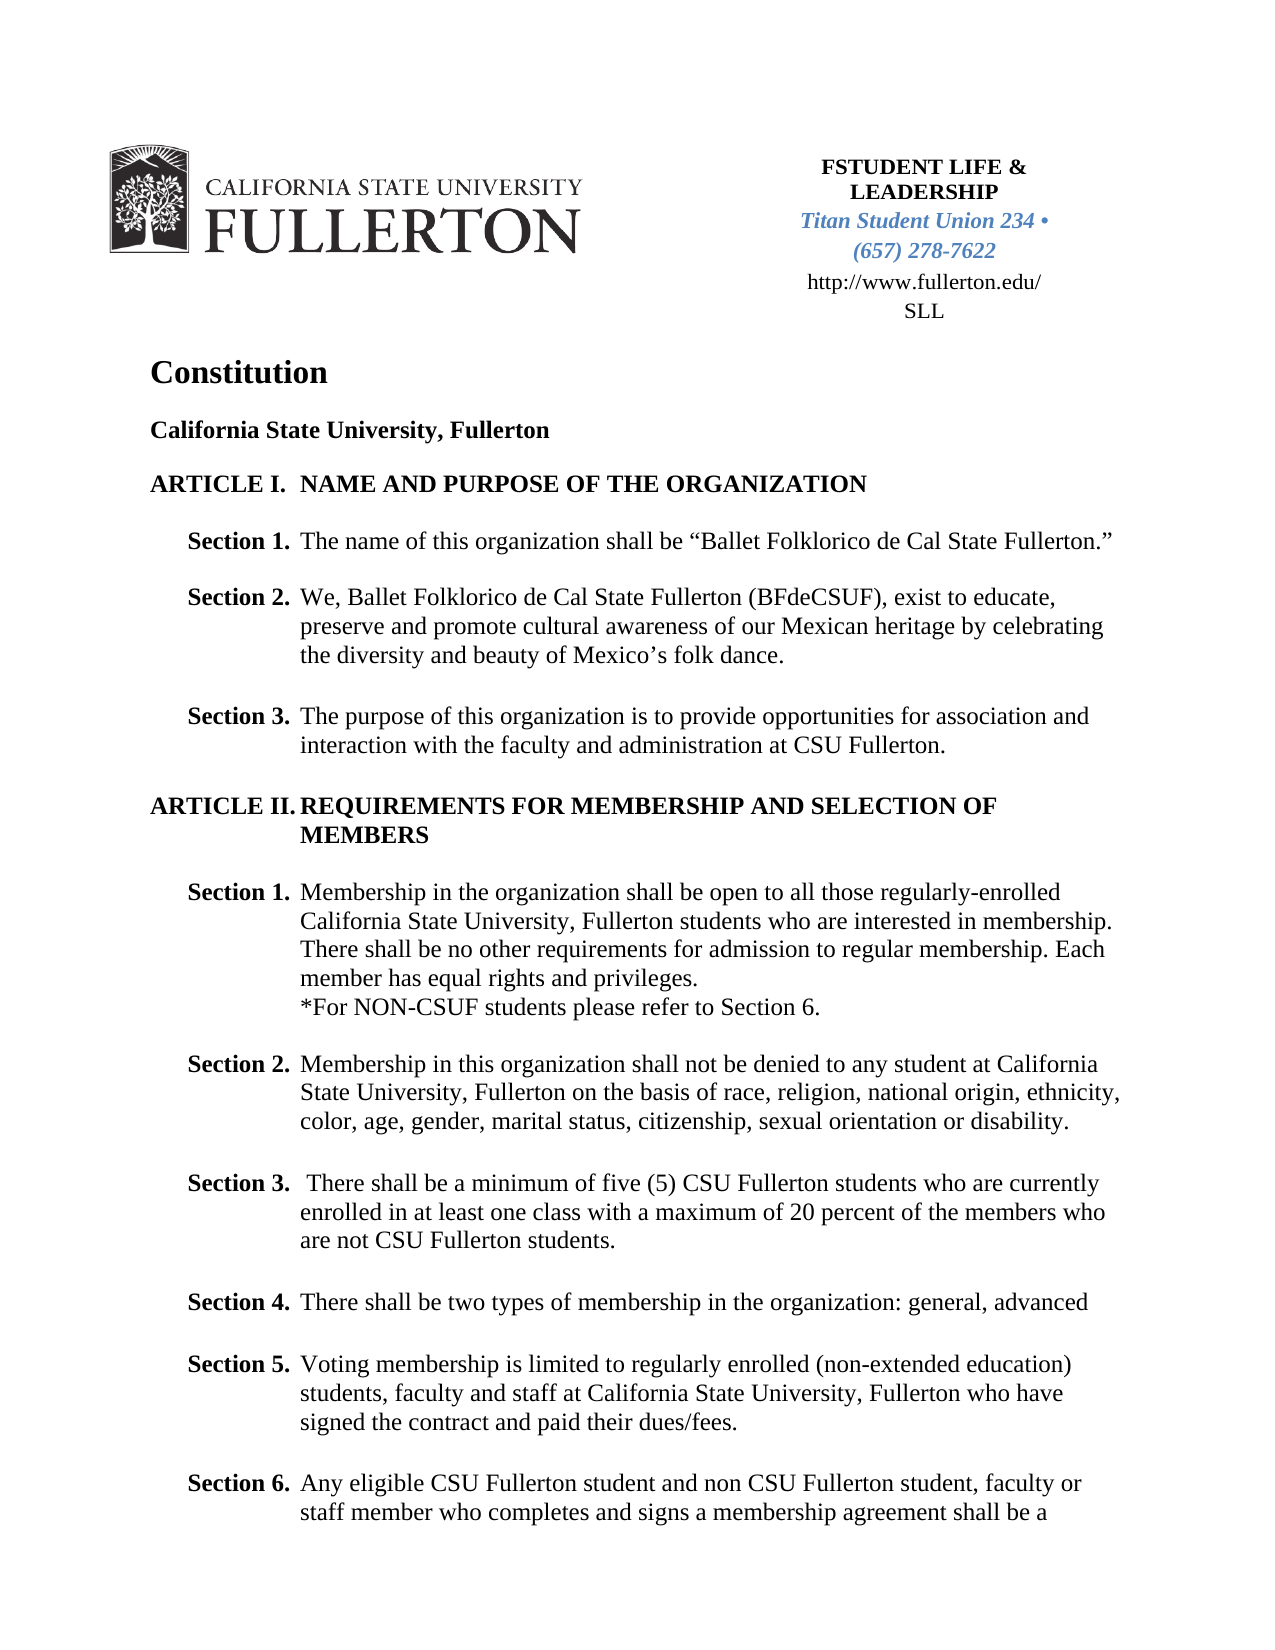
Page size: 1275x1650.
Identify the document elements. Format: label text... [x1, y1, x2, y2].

text California State University, Fullerton [150, 415, 1125, 444]
list The purpose of this organization is to provide opportunities for association and interaction with the faculty and administration at CSU Fullerton. [187, 701, 1125, 758]
list Membership in the organization shall be open to all those regularly-enrolled California State University, Fullerton students who are interested in membership. There shall be no other requirements for admission to regular membership. Each member has equal rights and privileges. [187, 877, 1125, 992]
list There shall be a minimum of five (5) CSU Fullerton students who are currently enrolled in at least one class with a maximum of 20 percent of the members who are not CSU Fullerton students. [187, 1168, 1125, 1254]
list There shall be two types of membership in the organization: general, advanced [187, 1287, 1125, 1316]
list *For NON-CSUF students please refer to Section 6. [300, 992, 1125, 1021]
list Voting membership is limited to regularly enrolled (non-extended education) students, faculty and staff at California State University, Fullerton who have signed the contract and paid their dues/fees. [187, 1349, 1125, 1435]
picture [103, 138, 587, 255]
list We, Ballet Folklorico de Cal State Fullerton (BFdeCSUF), exist to educate, preserve and promote cultural awareness of our Mexican heritage by celebrating the diversity and beauty of Mexico’s folk dance. [187, 582, 1125, 669]
list Membership in this organization shall not be denied to any student at California State University, Fullerton on the basis of race, religion, national origin, ethnicity, color, age, gender, marital status, citizenship, sexual orientation or disability. [187, 1049, 1125, 1135]
list The name of this organization shall be “Ballet Folklorico de Cal State Fullerton.” [187, 526, 1125, 554]
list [187, 1468, 1125, 1526]
list NAME AND PURPOSE OF THE ORGANIZATION [150, 469, 1125, 498]
text FSTUDENT LIFE & LEADERSHIP [794, 154, 1054, 204]
text http://www.fullerton.edu/SLL [794, 269, 1054, 323]
text Constitution [150, 352, 1125, 390]
subtitle Titan Student Union 234 • (657) 278-7622 [794, 207, 1054, 264]
list REQUIREMENTS FOR MEMBERSHIP AND SELECTION OF MEMBERS [150, 791, 1125, 849]
